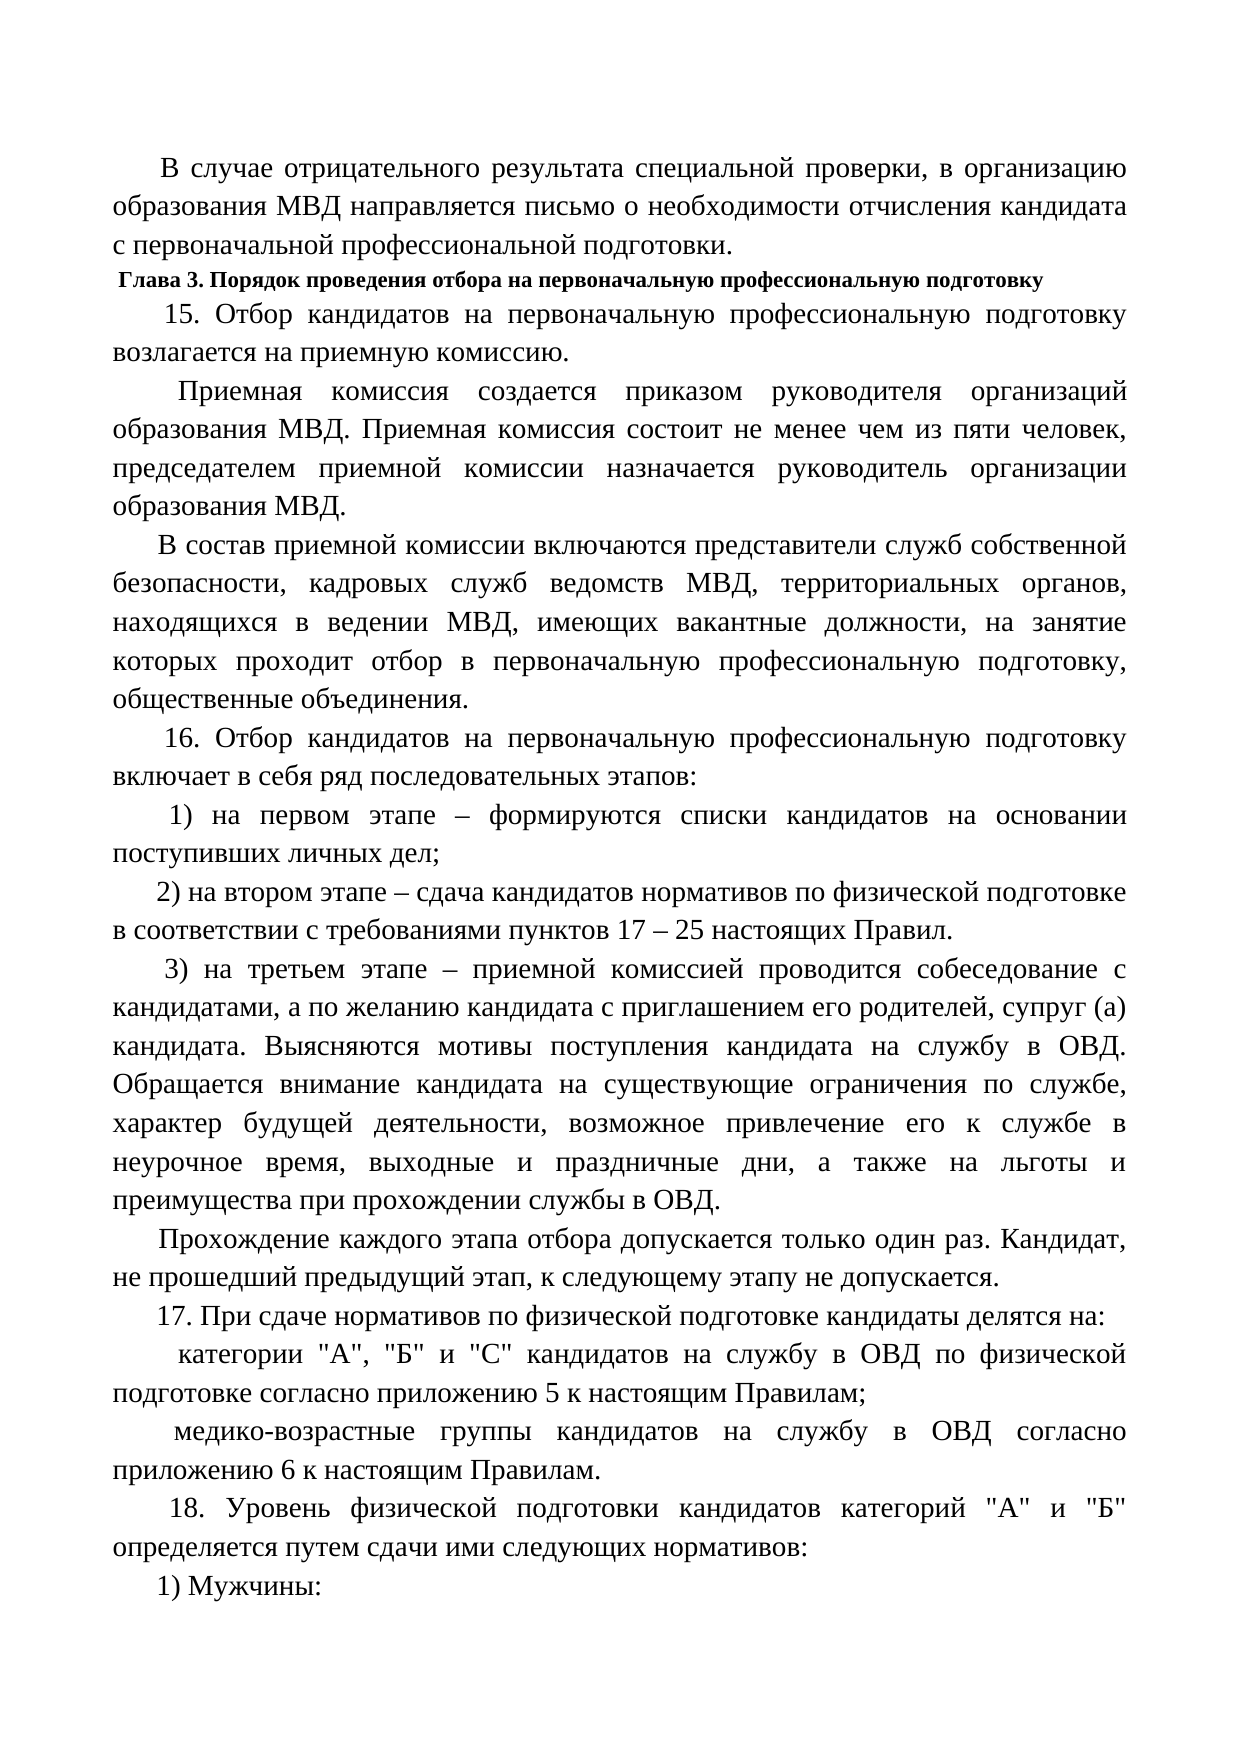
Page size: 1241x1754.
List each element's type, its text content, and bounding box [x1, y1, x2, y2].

text 16. Отбор кандидатов на первоначальную профессиональную подготовку включает в себя ряд последовательных этапов: [112, 720, 1128, 792]
text Прохождение каждого этапа отбора допускается только один раз. Кандидат, не прошедший предыдущий этап, к следующему этапу не допускается. [112, 1221, 1128, 1293]
text Приемная комиссия создается приказом руководителя организаций образования МВД. Приемная комиссия состоит не менее чем из пяти человек, председателем приемной комиссии назначается руководитель организации образования МВД. [112, 373, 1128, 522]
text 3) на третьем этапе – приемной комиссией проводится собеседование с кандидатами, а по желанию кандидата с приглашением его родителей, супруг (а) кандидата. Выясняются мотивы поступления кандидата на службу в ОВД. Обращается внимание кандидата на существующие ограничения по службе, характер будущей деятельности, возможное привлечение его к службе в неурочное время, выходные и праздничные дни, а также на льготы и преимущества при прохождении службы в ОВД. [112, 951, 1128, 1216]
text 17. При сдаче нормативов по физической подготовке кандидаты делятся на: [112, 1298, 1128, 1331]
text 2) на втором этапе – сдача кандидатов нормативов по физической подготовке в соответствии с требованиями пунктов 17 – 25 настоящих Правил. [112, 874, 1128, 946]
text Глава 3. Порядок проведения отбора на первоначальную профессиональную подготовку [112, 266, 1128, 292]
text 1) Мужчины: [112, 1568, 1128, 1601]
text 1) на первом этапе – формируются списки кандидатов на основании поступивших личных дел; [112, 797, 1128, 869]
text В состав приемной комиссии включаются представители служб собственной безопасности, кадровых служб ведомств МВД, территориальных органов, находящихся в ведении МВД, имеющих вакантные должности, на занятие которых проходит отбор в первоначальную профессиональную подготовку, общественные объединения. [112, 527, 1128, 715]
text медико-возрастные группы кандидатов на службу в ОВД согласно приложению 6 к настоящим Правилам. [112, 1413, 1128, 1486]
text 18. Уровень физической подготовки кандидатов категорий "А" и "Б" определяется путем сдачи ими следующих нормативов: [112, 1491, 1128, 1563]
text 15. Отбор кандидатов на первоначальную профессиональную подготовку возлагается на приемную комиссию. [112, 296, 1128, 368]
text В случае отрицательного результата специальной проверки, в организацию образования МВД направляется письмо о необходимости отчисления кандидата с первоначальной профессиональной подготовки. [112, 150, 1128, 261]
text категории "А", "Б" и "С" кандидатов на службу в ОВД по физической подготовке согласно приложению 5 к настоящим Правилам; [112, 1336, 1128, 1408]
